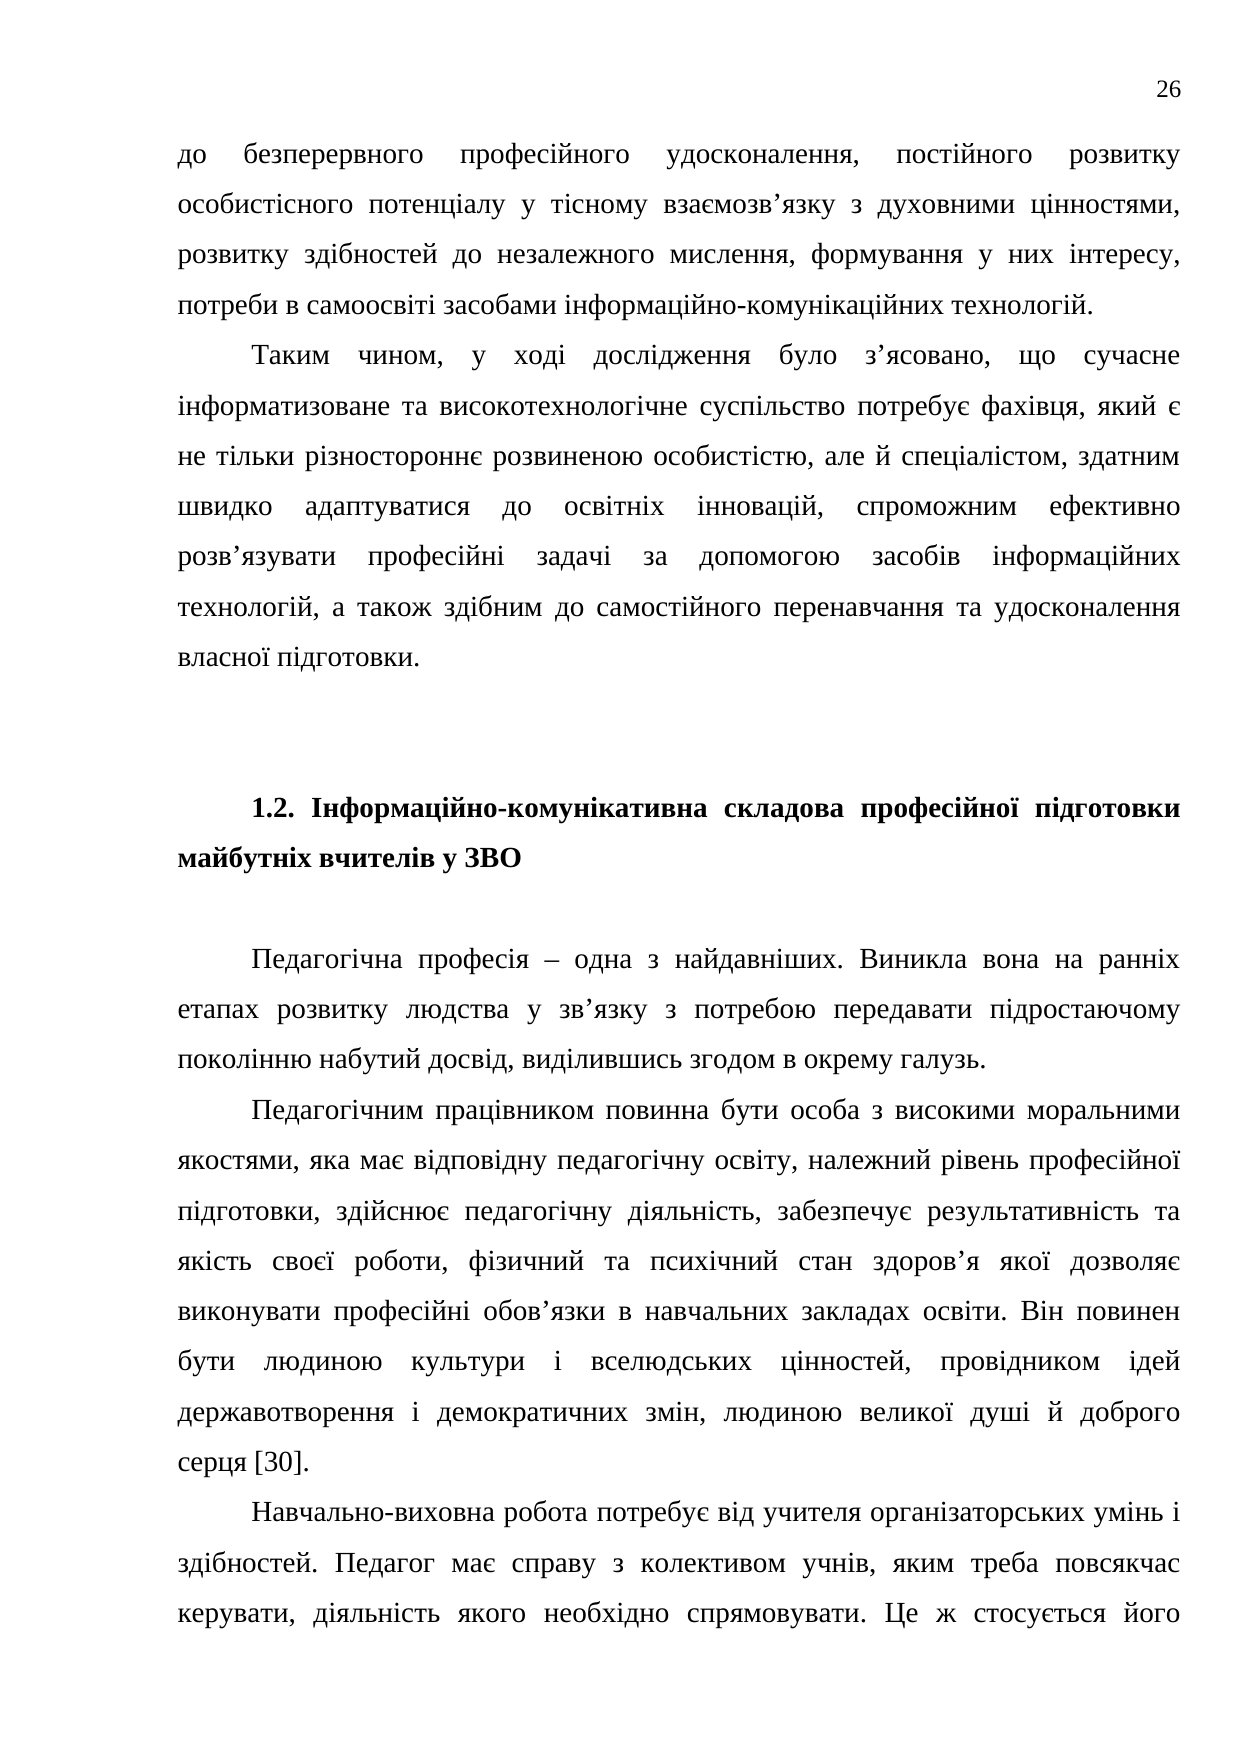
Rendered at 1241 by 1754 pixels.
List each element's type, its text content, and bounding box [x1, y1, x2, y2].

text Таким чином, у ході дослідження було з’ясовано, що сучасне інформатизоване та високотехнологічне суспільство потребує фахівця, який є не тільки різностороннє розвиненою особистістю, але й спеціалістом, здатним швидко адаптуватися до освітніх інновацій, спроможним ефективно розв’язувати професійні задачі за допомогою засобів інформаційних технологій, а також здібним до самостійного перенавчання та удосконалення власної підготовки. [177, 337, 1181, 673]
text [177, 1494, 1181, 1629]
text 1.2. Інформаційно-комунікативна складова професійної підготовки майбутніх вчителів у ЗВО [177, 790, 1181, 874]
text Педагогічним працівником повинна бути особа з високими моральними якостями, яка має відповідну педагогічну освіту, належний рівень професійної підготовки, здійснює педагогічну діяльність, забезпечує результативність та якість своєї роботи, фізичний та психічний стан здоров’я якої дозволяє виконувати професійні обов’язки в навчальних закладах освіти. Він повинен бути людиною культури і вселюдських цінностей, провідником ідей державотворення і демократичних змін, людиною великої душі й доброго серця [30]. [177, 1092, 1181, 1478]
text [177, 136, 1181, 321]
text Педагогічна професія – одна з найдавніших. Виникла вона на ранніх етапах розвитку людства у зв’язку з потребою передавати підростаючому поколінню набутий досвід, виділившись згодом в окрему галузь. [177, 941, 1181, 1075]
